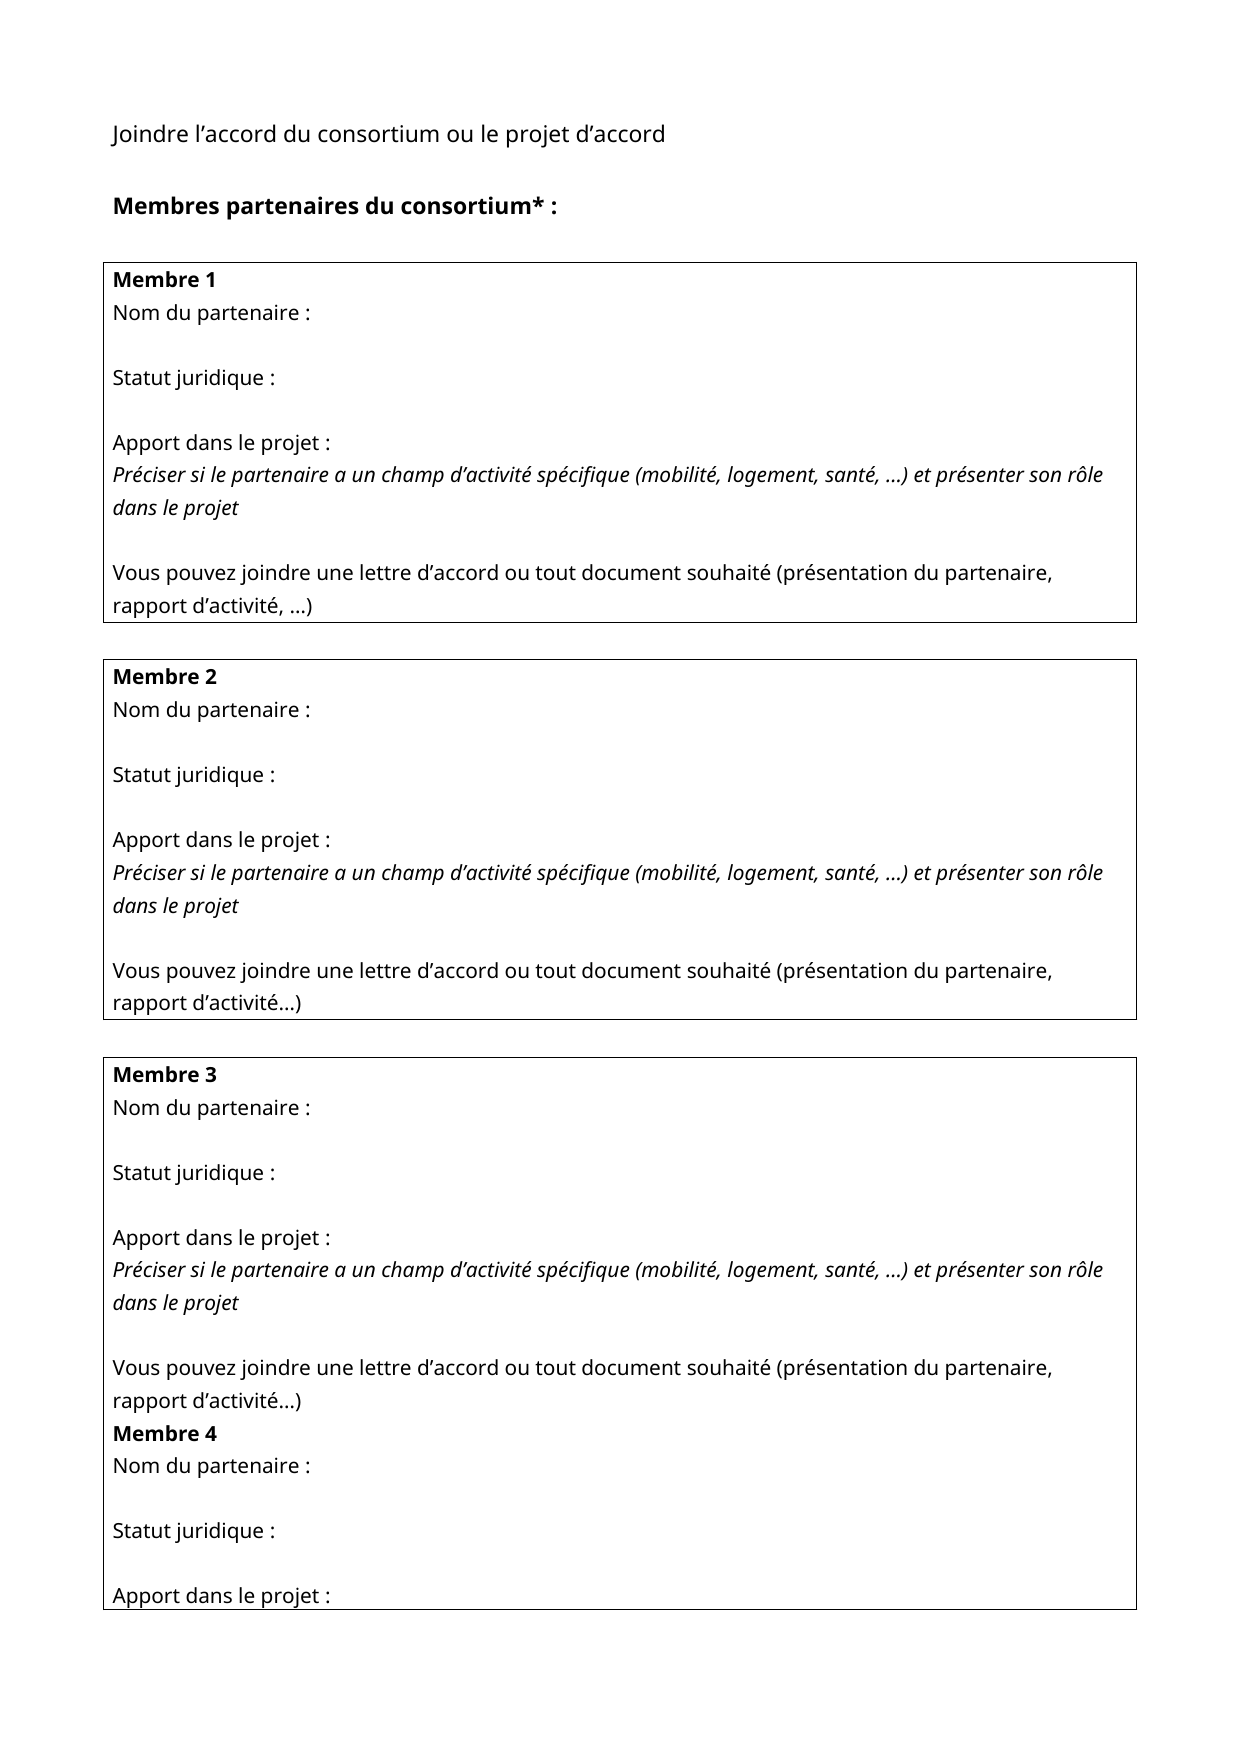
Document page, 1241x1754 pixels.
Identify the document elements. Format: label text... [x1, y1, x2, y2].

text Statut juridique : [104, 1513, 1136, 1545]
text Préciser si le partenaire a un champ d’activité spécifique (mobilité, logement, santé, …) et présenter son rôle dans le projet [104, 855, 1136, 919]
text Apport dans le projet : [104, 822, 1136, 854]
text Membres partenaires du consortium* : [112, 190, 1128, 221]
text Préciser si le partenaire a un champ d’activité spécifique (mobilité, logement, santé, …) et présenter son rôle dans le projet [104, 457, 1136, 522]
text Statut juridique : [104, 360, 1136, 391]
text Membre 3 [104, 1058, 1136, 1088]
text Vous pouvez joindre une lettre d’accord ou tout document souhaité (présentation du partenaire, rapport d’activité, …) [104, 555, 1136, 622]
text Membre 1 [104, 263, 1136, 293]
text Apport dans le projet : [104, 1578, 1136, 1609]
text Membre 4 [104, 1416, 1136, 1447]
text Apport dans le projet : [104, 1220, 1136, 1251]
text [104, 1350, 1136, 1414]
text Joindre l’accord du consortium ou le projet d’accord [112, 118, 1128, 149]
text Préciser si le partenaire a un champ d’activité spécifique (mobilité, logement, santé, …) et présenter son rôle dans le projet [104, 1252, 1136, 1317]
text Nom du partenaire : [104, 294, 1136, 326]
text Nom du partenaire : [104, 1089, 1136, 1121]
text Statut juridique : [104, 1155, 1136, 1186]
text Vous pouvez joindre une lettre d’accord ou tout document souhaité (présentation du partenaire, rapport d’activité…) [104, 953, 1136, 1019]
text Nom du partenaire : [104, 1448, 1136, 1480]
text Nom du partenaire : [104, 692, 1136, 723]
text Membre 2 [104, 660, 1136, 691]
text Statut juridique : [104, 757, 1136, 789]
text Apport dans le projet : [104, 425, 1136, 456]
